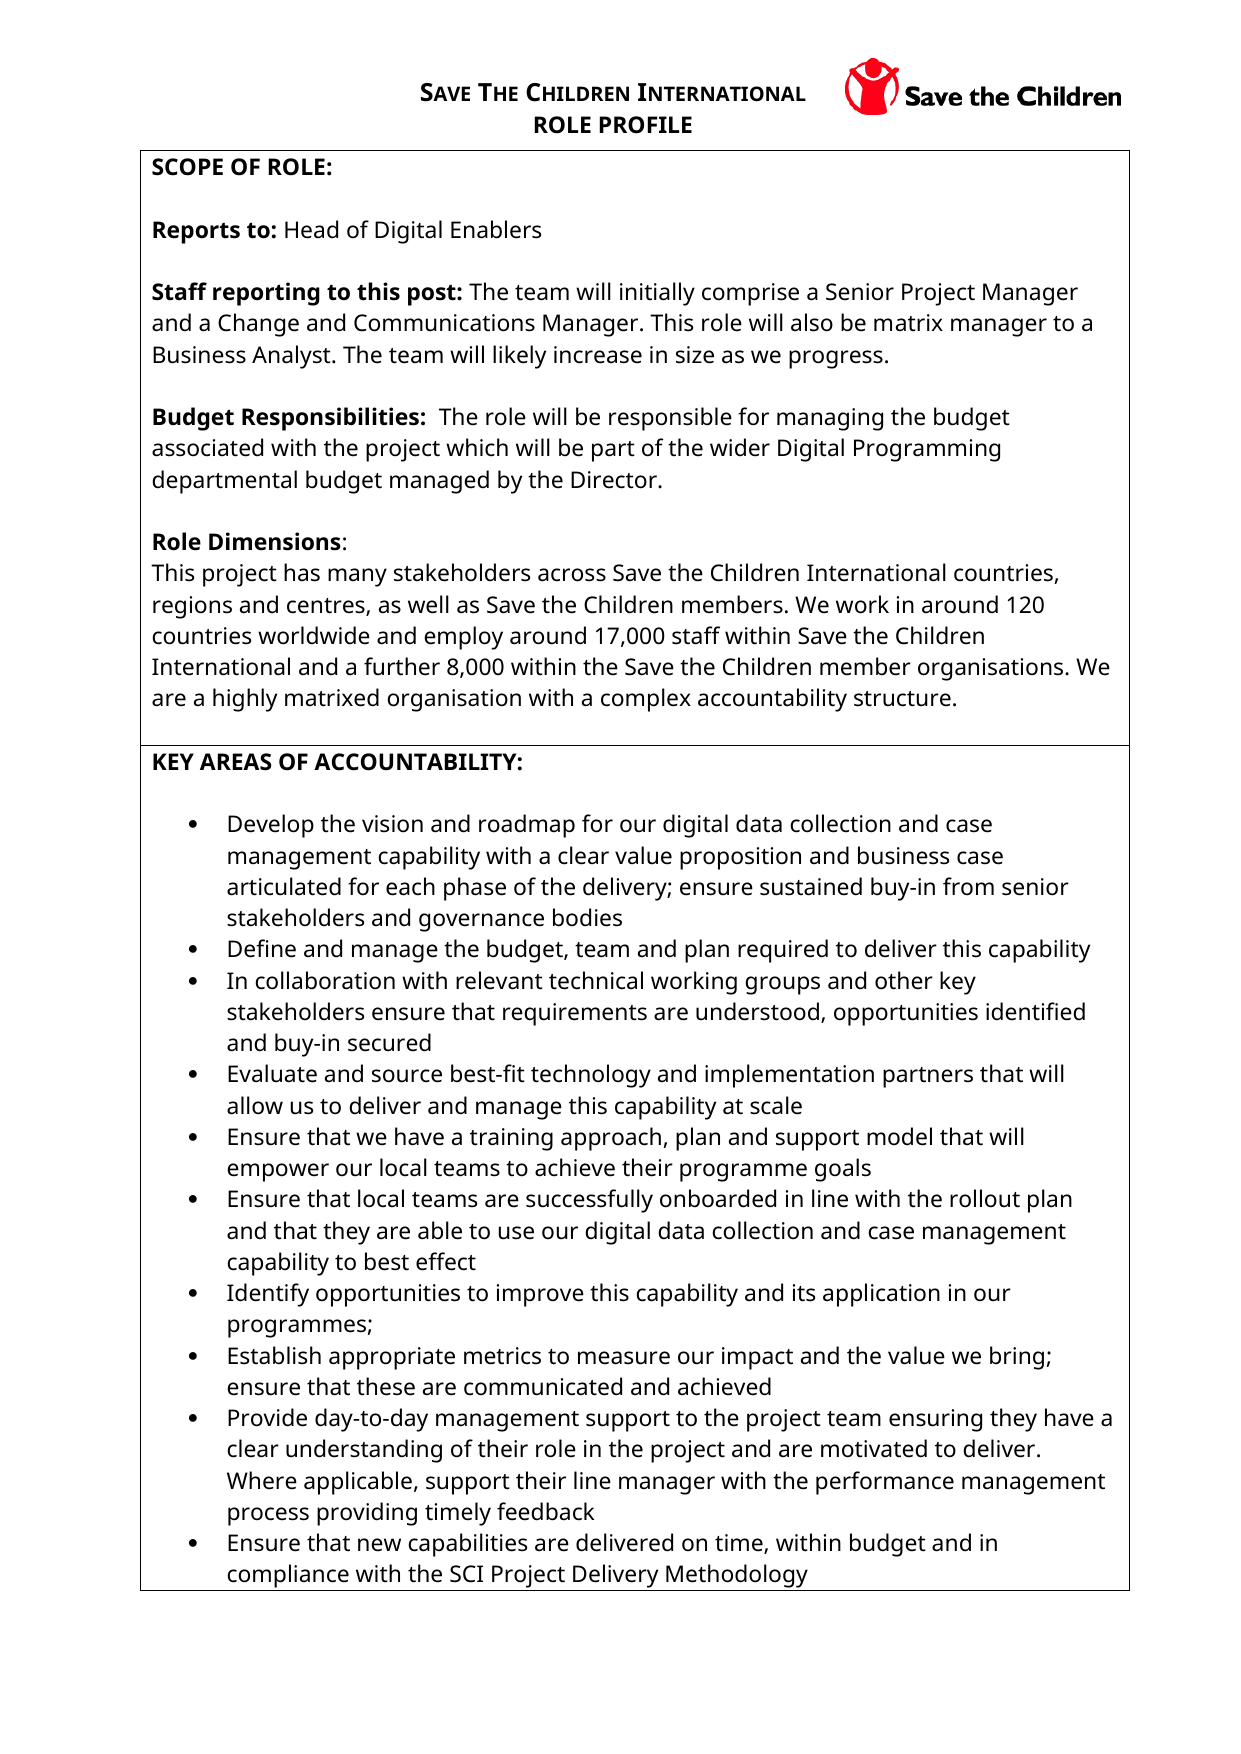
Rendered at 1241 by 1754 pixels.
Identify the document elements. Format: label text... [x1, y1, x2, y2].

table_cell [141, 746, 1129, 1589]
table_cell SCOPE OF ROLE: Reports to: Head of Digital Enablers Staff reporting to this post: The team will initially comprise a Senior Project Manager and a Change and Communications Manager. This role will also be matrix manager to a Business Analyst. The team will likely increase in size as we progress. Budget Responsibilities: The role will be responsible for managing the budget associated with the project which will be part of the wider Digital Programming departmental budget managed by the Director. Role Dimensions: This project has many stakeholders across Save the Children International countries, regions and centres, as well as Save the Children members. We work in around 120 countries worldwide and employ around 17,000 staff within Save the Children International and a further 8,000 within the Save the Children member organisations. We are a highly matrixed organisation with a complex accountability structure. [141, 151, 1129, 745]
picture [845, 58, 1121, 115]
